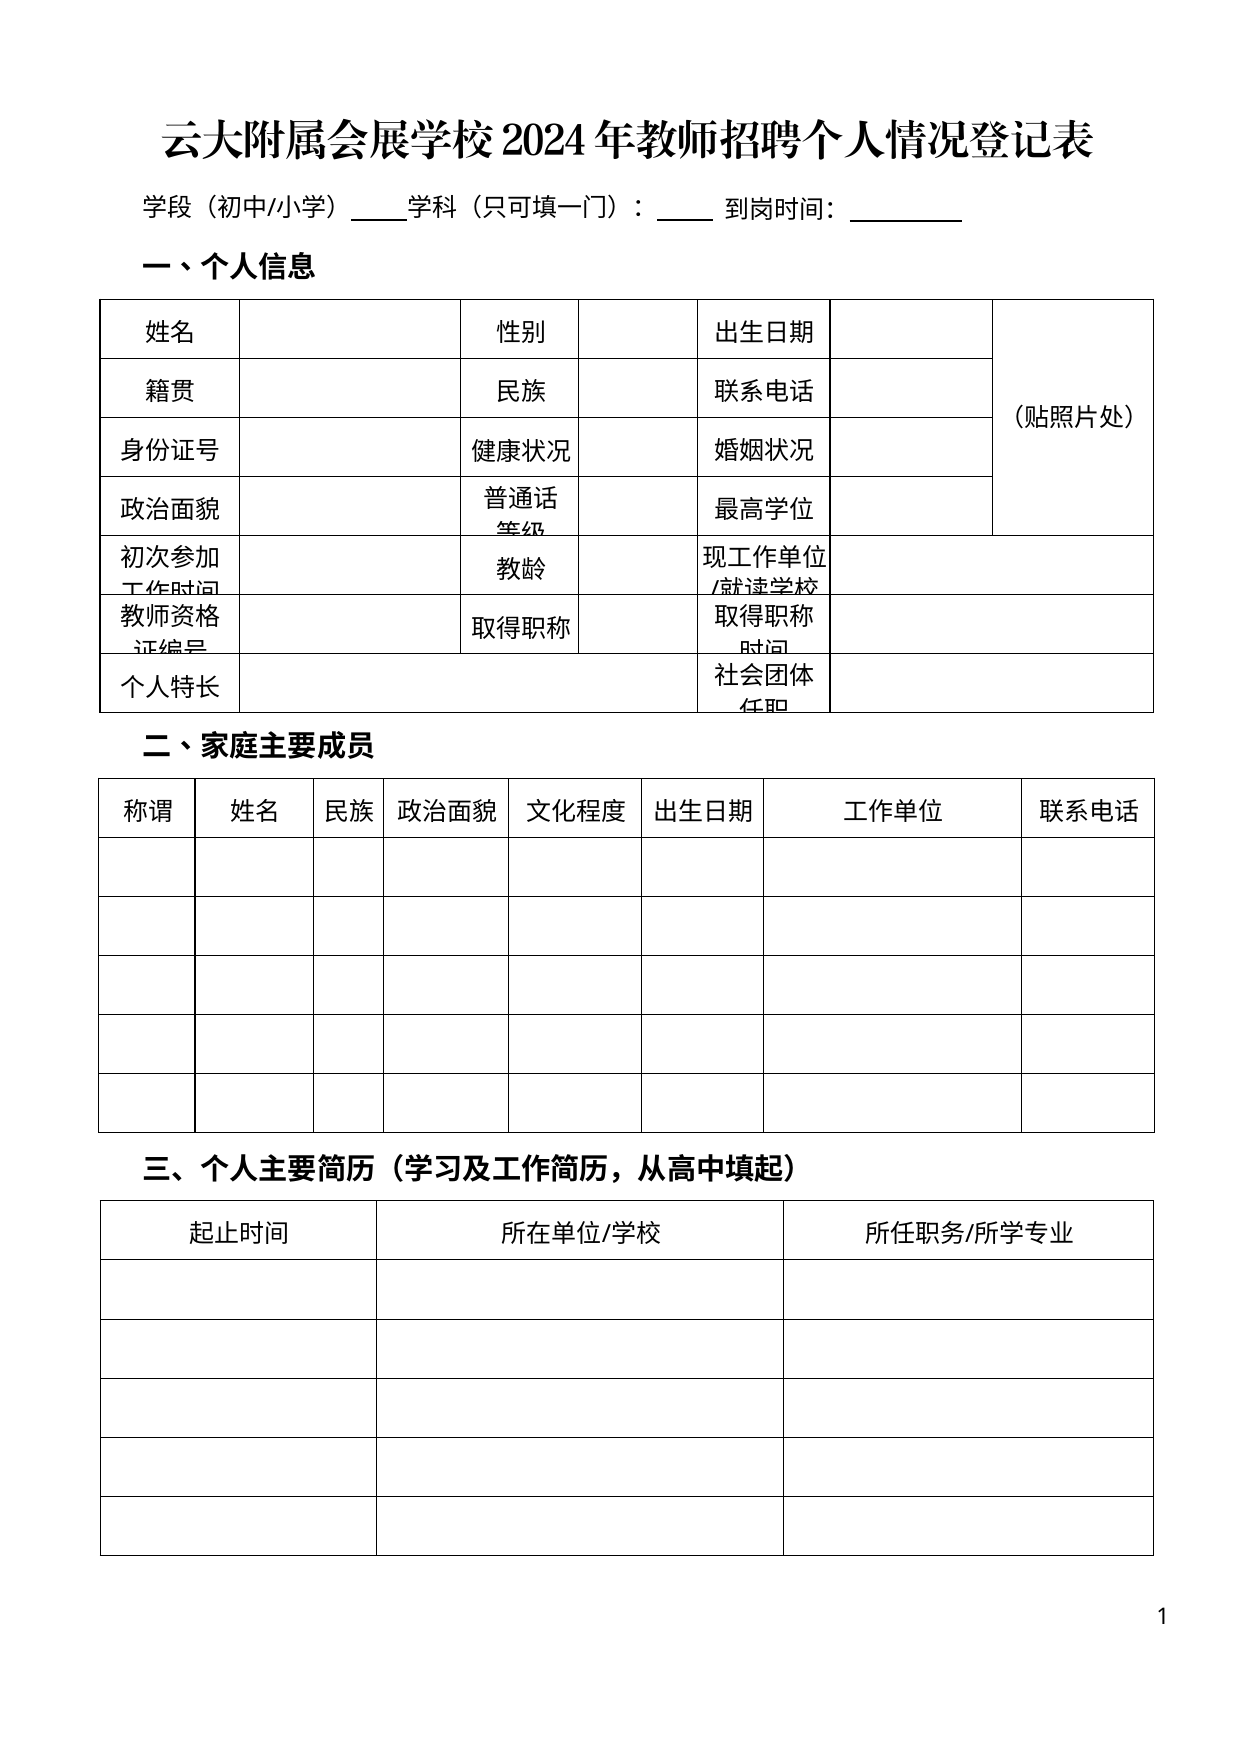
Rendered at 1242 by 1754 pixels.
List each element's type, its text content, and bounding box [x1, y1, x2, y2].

table_header 称谓 [99, 779, 194, 837]
table_cell [314, 956, 383, 1014]
table_cell [99, 1015, 194, 1073]
table_cell [784, 1320, 1153, 1377]
table_cell [101, 1260, 376, 1318]
table_cell [314, 897, 383, 955]
table_cell [764, 897, 1021, 955]
text 学段（初中/小学） 学科（只可填一门）： 到岗时间： [142, 188, 1112, 225]
table_cell 初次参加 工作时间 [101, 536, 239, 594]
table_cell 籍贯 [101, 359, 239, 417]
table_cell [784, 1379, 1153, 1437]
table_cell [377, 1320, 783, 1377]
table_header 所在单位/学校 [377, 1201, 783, 1259]
table_cell [764, 1074, 1021, 1132]
table_cell [509, 838, 641, 896]
table_cell [764, 838, 1021, 896]
table_header 文化程度 [509, 779, 641, 837]
table_cell 政治面貌 [101, 477, 239, 535]
table_cell 取得职称 时间 [698, 595, 829, 653]
table_cell [579, 418, 697, 476]
table_cell [1022, 1015, 1154, 1073]
table_cell [831, 477, 992, 535]
table_cell [642, 1074, 763, 1132]
table_cell [240, 477, 460, 535]
table_header （贴照片处） [993, 300, 1153, 535]
table_header 起止时间 [101, 1201, 376, 1259]
table_cell [384, 838, 508, 896]
table_cell [579, 477, 697, 535]
table_cell [384, 1074, 508, 1132]
table_cell [384, 1015, 508, 1073]
table_cell [101, 1438, 376, 1496]
table_cell 健康状况 [461, 418, 578, 476]
table_cell [101, 1320, 376, 1377]
table_cell [831, 536, 1153, 594]
table_cell [196, 1074, 313, 1132]
table_cell 教师资格 证编号 [101, 595, 239, 653]
table_cell 民族 [461, 359, 578, 417]
table_cell [509, 956, 641, 1014]
table_cell [377, 1379, 783, 1437]
table_cell [99, 1074, 194, 1132]
table_cell [314, 1074, 383, 1132]
table_header 民族 [314, 779, 383, 837]
table_header 工作单位 [764, 779, 1021, 837]
table_cell [509, 1074, 641, 1132]
table_cell [764, 956, 1021, 1014]
table_header [579, 300, 697, 357]
table_cell 婚姻状况 [698, 418, 829, 476]
table_cell 教龄 [461, 536, 578, 594]
table_header 姓名 [196, 779, 313, 837]
table_header [831, 300, 992, 357]
table_cell [579, 595, 697, 653]
table_header 政治面貌 [384, 779, 508, 837]
table_cell [642, 897, 763, 955]
table_cell [377, 1260, 783, 1318]
table_cell [784, 1438, 1153, 1496]
table_cell [831, 359, 992, 417]
table_cell [384, 897, 508, 955]
table_cell [509, 1015, 641, 1073]
text 一、个人信息 [142, 246, 1112, 286]
table_cell 取得职称 [461, 595, 578, 653]
table_cell [240, 595, 460, 653]
table_cell [101, 1497, 376, 1555]
table_cell [99, 838, 194, 896]
text 二、家庭主要成员 [142, 725, 1112, 765]
table_cell [1022, 838, 1154, 896]
table_cell 个人特长 [101, 654, 239, 712]
table_cell [240, 536, 460, 594]
text 云大附属会展学校2024年教师招聘个人情况登记表 [142, 118, 1112, 167]
table_header 联系电话 [1022, 779, 1154, 837]
table_header 所任职务/所学专业 [784, 1201, 1153, 1259]
table_cell [579, 536, 697, 594]
table_header [240, 300, 460, 357]
table_cell [101, 1379, 376, 1437]
table_cell [377, 1438, 783, 1496]
table_cell 身份证号 [101, 418, 239, 476]
table_cell [384, 956, 508, 1014]
table_header 出生日期 [642, 779, 763, 837]
text 三、个人主要简历（学习及工作简历，从高中填起） [142, 1146, 1112, 1188]
table_cell [831, 595, 1153, 653]
table_cell [240, 359, 460, 417]
table_cell [784, 1497, 1153, 1555]
table_cell [196, 956, 313, 1014]
table_cell [831, 654, 1153, 712]
table_cell [579, 359, 697, 417]
table_cell [314, 838, 383, 896]
table_cell 最高学位 [698, 477, 829, 535]
table_cell [642, 956, 763, 1014]
table_cell [1022, 956, 1154, 1014]
table_cell 社会团体 任职 [698, 654, 829, 712]
table_cell [240, 654, 697, 712]
table_cell 现工作单位/就读学校 [698, 536, 829, 594]
table_cell [1022, 1074, 1154, 1132]
table_cell 普通话 等级 [461, 477, 578, 535]
table_cell [196, 838, 313, 896]
table_cell [1022, 897, 1154, 955]
table_cell [642, 1015, 763, 1073]
table_header 性别 [461, 300, 578, 357]
table_cell [196, 897, 313, 955]
table_cell [831, 418, 992, 476]
table_cell [509, 897, 641, 955]
table_cell [99, 897, 194, 955]
table_cell [196, 1015, 313, 1073]
table_cell [377, 1497, 783, 1555]
table_cell [99, 956, 194, 1014]
table_cell [642, 838, 763, 896]
table_cell [764, 1015, 1021, 1073]
table_cell [784, 1260, 1153, 1318]
table_header 出生日期 [698, 300, 829, 357]
table_cell 联系电话 [698, 359, 829, 417]
table_cell [240, 418, 460, 476]
table_cell [314, 1015, 383, 1073]
table_header 姓名 [101, 300, 239, 357]
